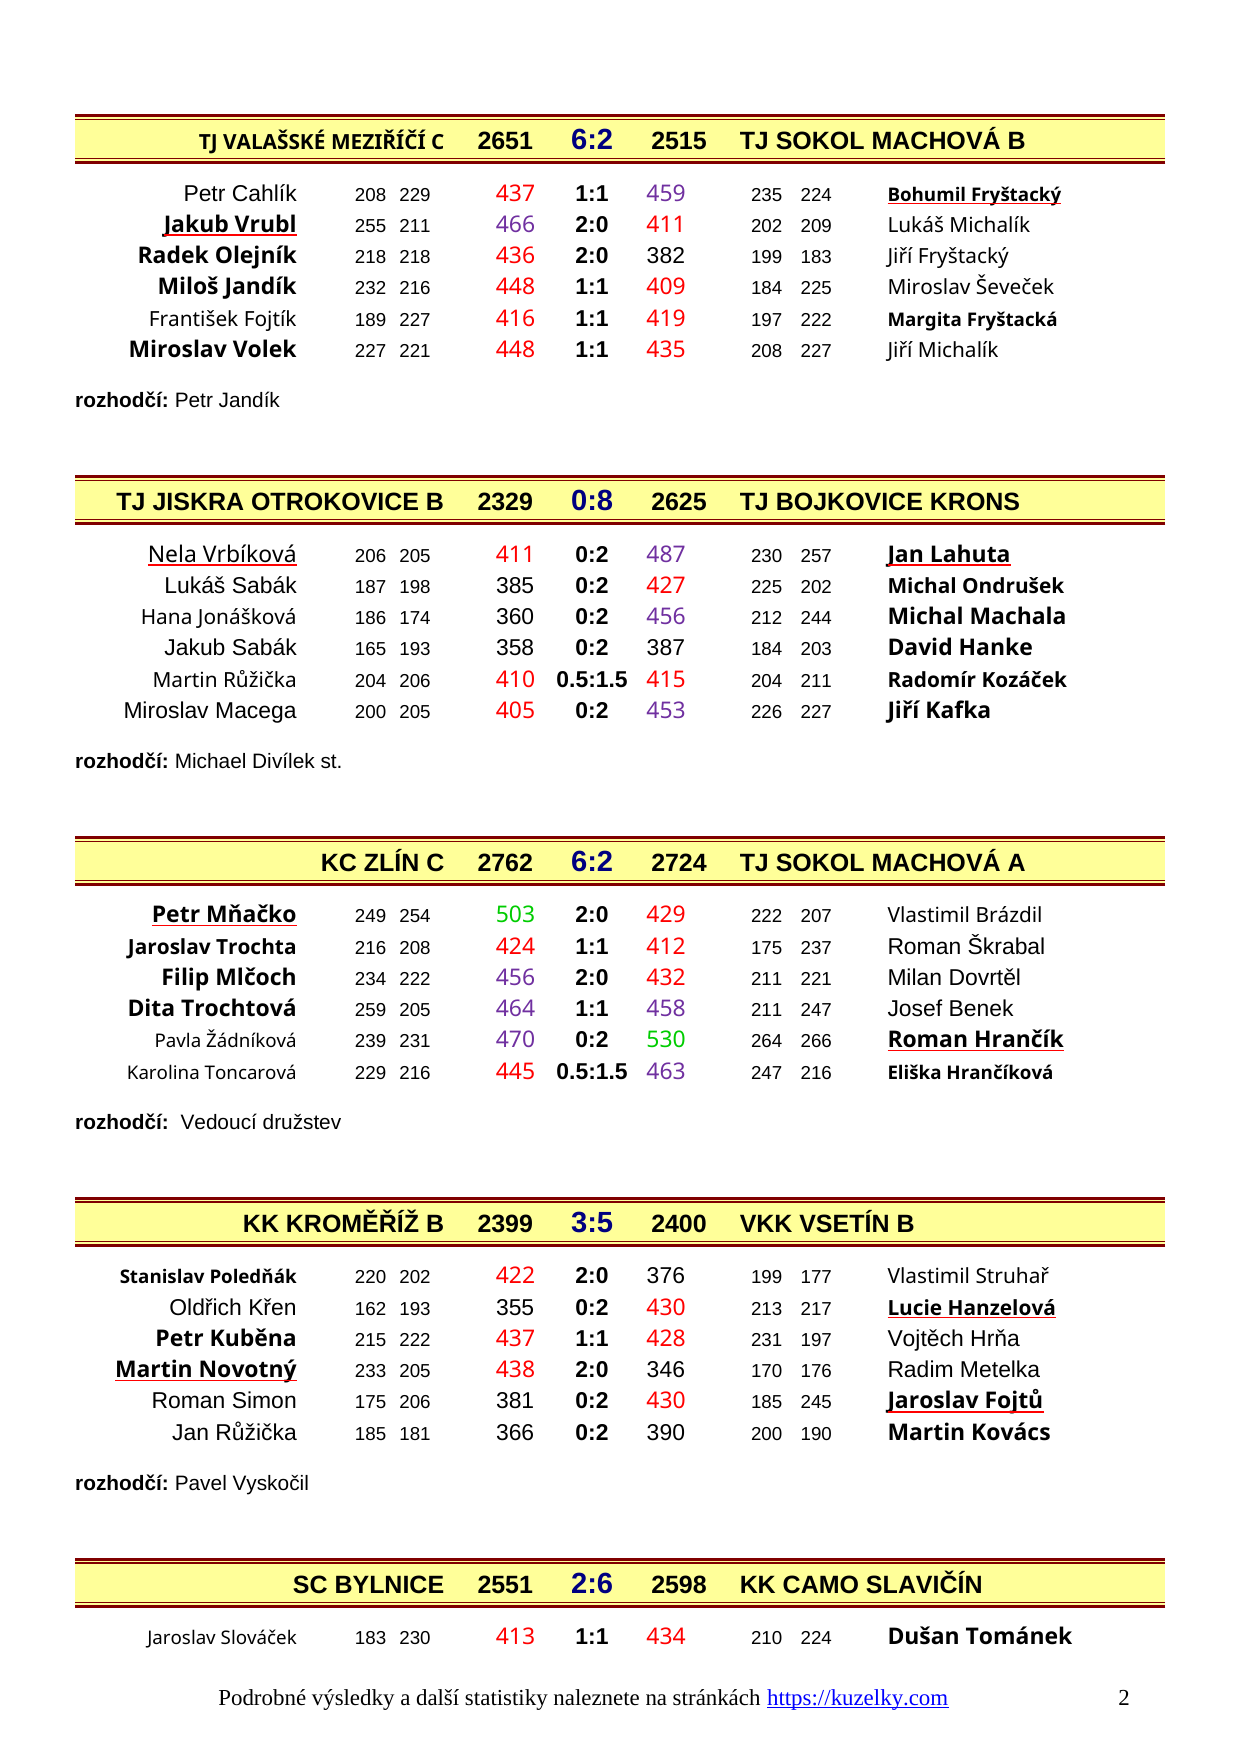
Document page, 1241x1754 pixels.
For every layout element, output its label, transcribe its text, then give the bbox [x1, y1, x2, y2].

text KC Zlín C 2762 6:2 2724 TJ Sokol Machová A [75, 842, 1165, 880]
text rozhodčí: Pavel Vyskočil [75, 1471, 1165, 1495]
text TJ Valašské Meziříčí C 2651 6:2 2515 TJ Sokol Machová B [75, 120, 1165, 158]
text Lukáš Sabák 187 198 385 0:2 427 225 202 Michal Ondrušek [75, 569, 1165, 600]
text Petr Mňačko 249 254 503 2:0 429 222 207 Vlastimil Brázdil [75, 898, 1165, 930]
text Filip Mlčoch 234 222 456 2:0 432 211 221 Milan Dovrtěl [75, 961, 1165, 992]
text František Fojtík 189 227 416 1:1 419 197 222 Margita Fryštacká [75, 302, 1165, 333]
text Karolina Toncarová 229 216 445 0.5:1.5 463 247 216 Eliška Hrančíková [75, 1055, 1165, 1086]
text Pavla Žádníková 239 231 470 0:2 530 264 266 Roman Hrančík [75, 1023, 1165, 1055]
text Radek Olejník 218 218 436 2:0 382 199 183 Jiří Fryštacký [75, 239, 1165, 270]
text Hana Jonášková 186 174 360 0:2 456 212 244 Michal Machala [75, 600, 1165, 631]
text Martin Novotný 233 205 438 2:0 346 170 176 Radim Metelka [75, 1353, 1165, 1384]
text Miloš Jandík 232 216 448 1:1 409 184 225 Miroslav Ševeček [75, 270, 1165, 302]
text Oldřich Křen 162 193 355 0:2 430 213 217 Lucie Hanzelová [75, 1291, 1165, 1322]
text Jaroslav Trochta 216 208 424 1:1 412 175 237 Roman Škrabal [75, 930, 1165, 961]
text SC Bylnice 2551 2:6 2598 KK Camo Slavičín [75, 1564, 1165, 1602]
text Jakub Sabák 165 193 358 0:2 387 184 203 David Hanke [75, 631, 1165, 662]
text Stanislav Poledňák 220 202 422 2:0 376 199 177 Vlastimil Struhař [75, 1259, 1165, 1291]
text Miroslav Macega 200 205 405 0:2 453 226 227 Jiří Kafka [75, 694, 1165, 725]
text rozhodčí: Michael Divílek st. [75, 749, 1165, 773]
text Jan Růžička 185 181 366 0:2 390 200 190 Martin Kovács [75, 1416, 1165, 1447]
text Miroslav Volek 227 221 448 1:1 435 208 227 Jiří Michalík [75, 333, 1165, 364]
text Martin Růžička 204 206 410 0.5:1.5 415 204 211 Radomír Kozáček [75, 662, 1165, 694]
text Jaroslav Slováček 183 230 413 1:1 434 210 224 Dušan Tománek [75, 1620, 1165, 1652]
text Jakub Vrubl 255 211 466 2:0 411 202 209 Lukáš Michalík [75, 208, 1165, 239]
text KK Kroměříž B 2399 3:5 2400 VKK Vsetín B [75, 1203, 1165, 1241]
text Petr Kuběna 215 222 437 1:1 428 231 197 Vojtěch Hrňa [75, 1322, 1165, 1353]
text Roman Simon 175 206 381 0:2 430 185 245 Jaroslav Fojtů [75, 1384, 1165, 1416]
text TJ Jiskra Otrokovice B 2329 0:8 2625 TJ Bojkovice Krons [75, 481, 1165, 519]
text Nela Vrbíková 206 205 411 0:2 487 230 257 Jan Lahuta [75, 537, 1165, 569]
text rozhodčí: Vedoucí družstev [75, 1110, 1165, 1134]
text Petr Cahlík 208 229 437 1:1 459 235 224 Bohumil Fryštacký [75, 177, 1165, 208]
text Dita Trochtová 259 205 464 1:1 458 211 247 Josef Benek [75, 992, 1165, 1023]
text rozhodčí: Petr Jandík [75, 388, 1165, 412]
